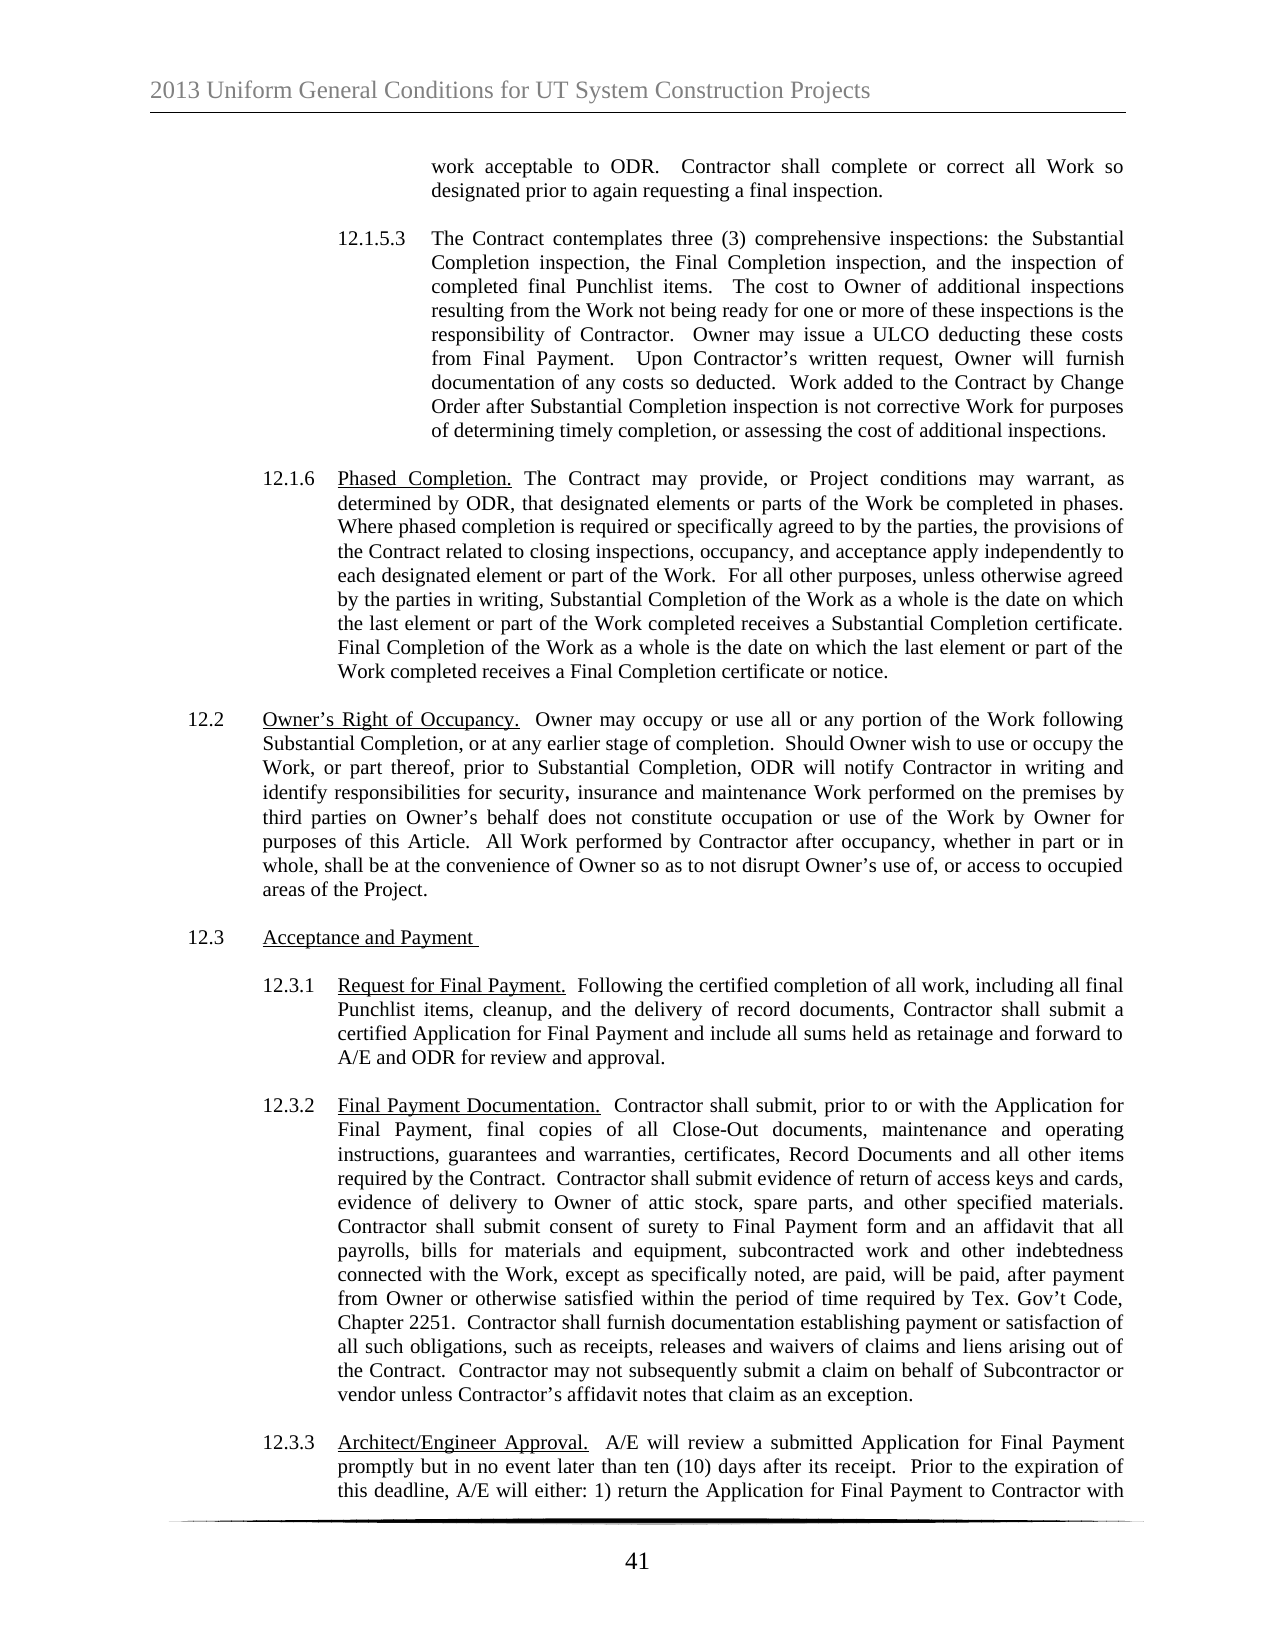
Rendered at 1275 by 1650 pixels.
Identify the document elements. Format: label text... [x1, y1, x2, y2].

text 12.2 Owner’s Right of Occupancy. Owner may occupy or use all or any portion of the Work following Substantial Completion, or at any earlier stage of completion. Should Owner wish to use or occupy the Work, or part thereof, prior to Substantial Completion, ODR will notify Contractor in writing and identify responsibilities for security, insurance and maintenance Work performed on the premises by third parties on Owner’s behalf does not constitute occupation or use of the Work by Owner for purposes of this Article. All Work performed by Contractor after occupancy, whether in part or in whole, shall be at the convenience of Owner so as to not disrupt Owner’s use of, or access to occupied areas of the Project. [187, 707, 1125, 901]
text 12.3.2 Final Payment Documentation. Contractor shall submit, prior to or with the Application for Final Payment, final copies of all Close-Out documents, maintenance and operating instructions, guarantees and warranties, certificates, Record Documents and all other items required by the Contract. Contractor shall submit evidence of return of access keys and cards, evidence of delivery to Owner of attic stock, spare parts, and other specified materials. Contractor shall submit consent of surety to Final Payment form and an affidavit that all payrolls, bills for materials and equipment, subcontracted work and other indebtedness connected with the Work, except as specifically noted, are paid, will be paid, after payment from Owner or otherwise satisfied within the period of time required by Tex. Gov’t Code, Chapter 2251. Contractor shall furnish documentation establishing payment or satisfaction of all such obligations, such as receipts, releases and waivers of claims and liens arising out of the Contract. Contractor may not subsequently submit a claim on behalf of Subcontractor or vendor unless Contractor’s affidavit notes that claim as an exception. [262, 1093, 1125, 1406]
text 12.1.6 Phased Completion. The Contract may provide, or Project conditions may warrant, as determined by ODR, that designated elements or parts of the Work be completed in phases. Where phased completion is required or specifically agreed to by the parties, the provisions of the Contract related to closing inspections, occupancy, and acceptance apply independently to each designated element or part of the Work. For all other purposes, unless otherwise agreed by the parties in writing, Substantial Completion of the Work as a whole is the date on which the last element or part of the Work completed receives a Substantial Completion certificate. Final Completion of the Work as a whole is the date on which the last element or part of the Work completed receives a Final Completion certificate or notice. [262, 466, 1125, 683]
text 12.3.1 Request for Final Payment. Following the certified completion of all work, including all final Punchlist items, cleanup, and the delivery of record documents, Contractor shall submit a certified Application for Final Payment and include all sums held as retainage and forward to A/E and ODR for review and approval. [262, 973, 1125, 1069]
text 12.3 Acceptance and Payment [187, 925, 1125, 949]
picture [168, 1517, 1144, 1525]
text 12.1.5.3 The Contract contemplates three (3) comprehensive inspections: the Substantial Completion inspection, the Final Completion inspection, and the inspection of completed final Punchlist items. The cost to Owner of additional inspections resulting from the Work not being ready for one or more of these inspections is the responsibility of Contractor. Owner may issue a ULCO deducting these costs from Final Payment. Upon Contractor’s written request, Owner will furnish documentation of any costs so deducted. Work added to the Contract by Change Order after Substantial Completion inspection is not corrective Work for purposes of determining timely completion, or assessing the cost of additional inspections. [337, 226, 1125, 442]
